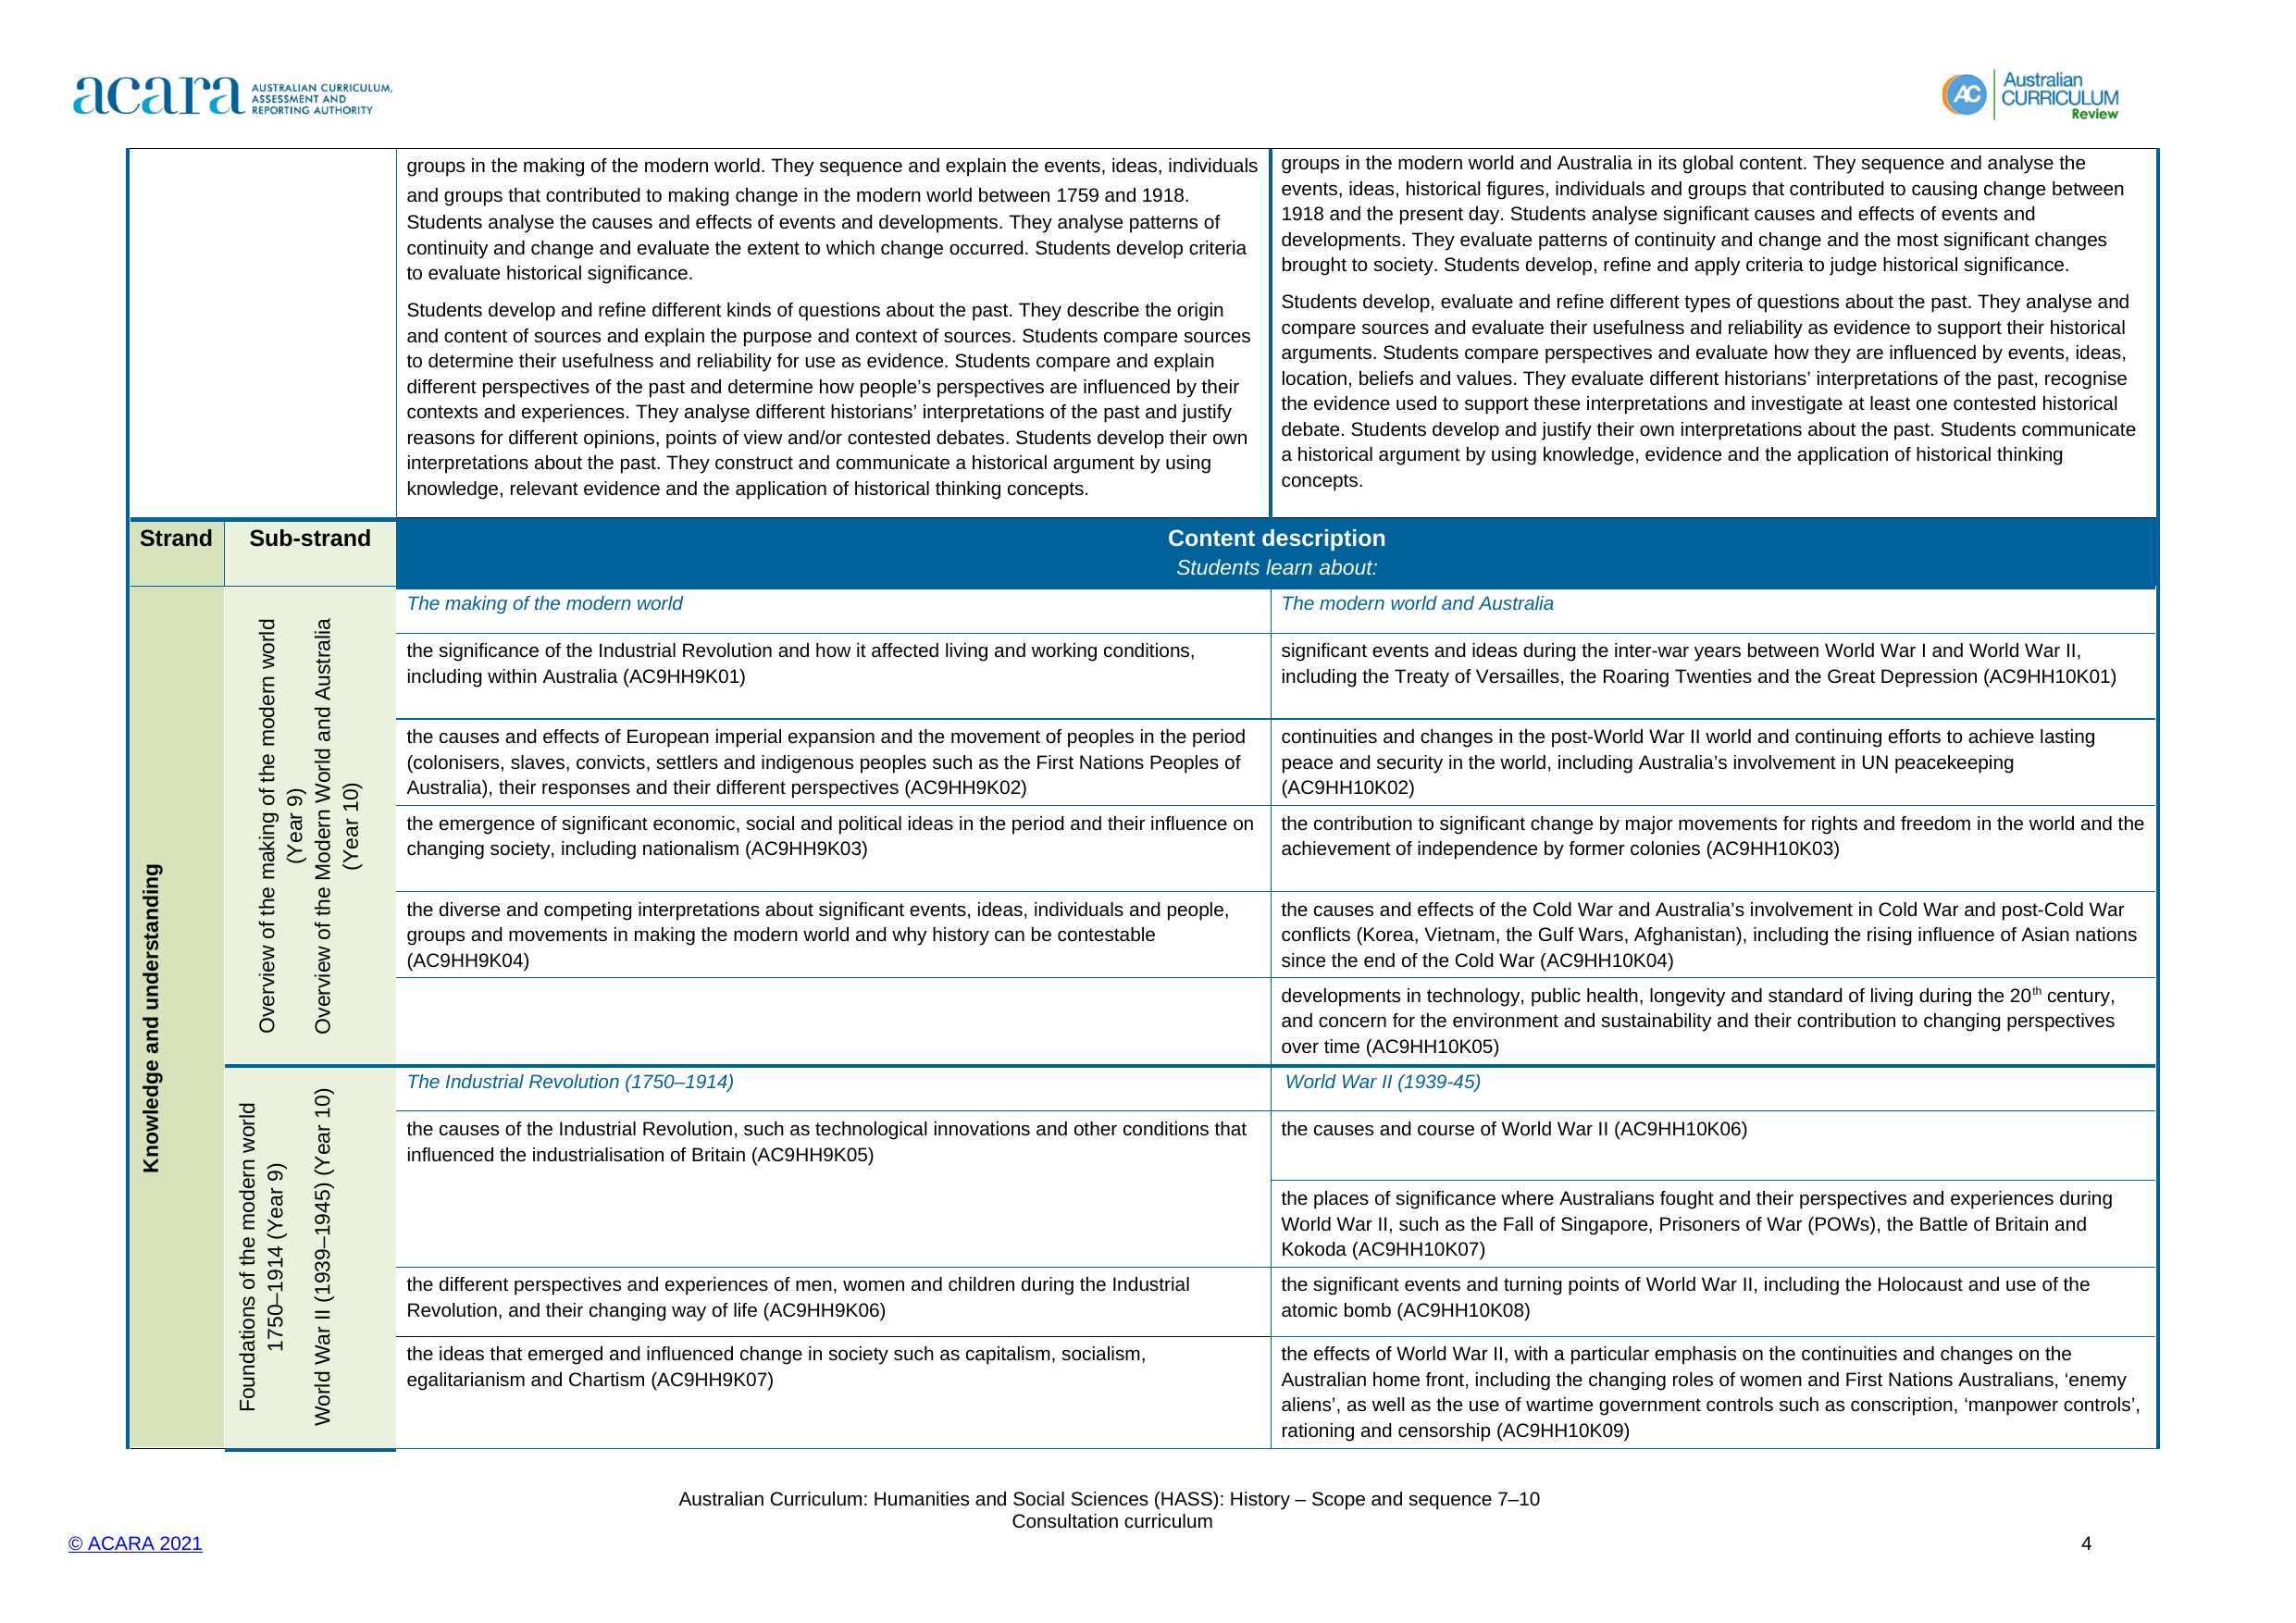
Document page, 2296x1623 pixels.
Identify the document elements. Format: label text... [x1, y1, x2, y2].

table_cell the significant events and turning points of World War II, including the Holocaust and use of the atomic bomb (AC9HH10K08) [1272, 1267, 2156, 1336]
picture [1942, 69, 2119, 123]
table_cell The Industrial Revolution (1750–1914) [396, 1068, 1271, 1110]
table_cell World War II (1939-45) [1272, 1064, 2156, 1110]
table_cell the contribution to significant change by major movements for rights and freedom in the world and the achievement of independence by former colonies (AC9HH10K03) [1272, 805, 2156, 891]
table_cell The modern world and Australia [1272, 586, 2156, 632]
table_cell the significance of the Industrial Revolution and how it affected living and working conditions, including within Australia (AC9HH9K01) [396, 634, 1271, 718]
table_cell significant events and ideas during the inter-war years between World War I and World War II, including the Treaty of Versailles, the Roaring Twenties and the Great Depression (AC9HH10K01) [1272, 633, 2156, 718]
table_cell Foundations of the modern world 1750–1914 (Year 9) World War II (1939–1945) (Year 10) [225, 1068, 396, 1447]
table_cell the diverse and competing interpretations about significant events, ideas, individuals and people, groups and movements in making the modern world and why history can be contestable (AC9HH9K04) [396, 892, 1271, 977]
table_cell the causes and course of World War II (AC9HH10K06) [1272, 1110, 2156, 1180]
table_cell the causes and effects of the Cold War and Australia’s involvement in Cold War and post-Cold War conflicts (Korea, Vietnam, the Gulf Wars, Afghanistan), including the rising influence of Asian nations since the end of the Cold War (AC9HH10K04) [1272, 891, 2156, 977]
table_cell The making of the modern world [396, 589, 1271, 632]
table_cell Overview of the making of the modern world (Year 9) Overview of the Modern World and Australia (Year 10) [225, 587, 396, 1063]
table_cell the ideas that emerged and influenced change in society such as capitalism, socialism, egalitarianism and Chartism (AC9HH9K07) [396, 1337, 1271, 1447]
table_cell the different perspectives and experiences of men, women and children during the Industrial Revolution, and their changing way of life (AC9HH9K06) [396, 1268, 1271, 1336]
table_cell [397, 149, 1269, 517]
table_cell Content description Students learn about: [396, 517, 2156, 586]
table_cell the effects of World War II, with a particular emphasis on the continuities and changes on the Australian home front, including the changing roles of women and First Nations Australians, ‘enemy aliens’, as well as the use of wartime government controls such as conscription, ‘manpower controls’, rationing and censorship (AC9HH10K09) [1272, 1336, 2156, 1447]
table_cell the places of significance where Australians fought and their perspectives and experiences during World War II, such as the Fall of Singapore, Prisoners of War (POWs), the Battle of Britain and Kokoda (AC9HH10K07) [1272, 1180, 2156, 1267]
table_cell [396, 978, 1271, 1063]
picture [68, 68, 397, 123]
table_cell Knowledge and understanding [130, 587, 224, 1447]
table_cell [1272, 149, 2156, 517]
table_cell the causes of the Industrial Revolution, such as technological innovations and other conditions that influenced the industrialisation of Britain (AC9HH9K05) [396, 1111, 1271, 1267]
table_cell Strand [130, 518, 224, 586]
table_cell the emergence of significant economic, social and political ideas in the period and their influence on changing society, including nationalism (AC9HH9K03) [396, 806, 1271, 891]
table_cell Sub-strand [225, 522, 396, 586]
table_cell the causes and effects of European imperial expansion and the movement of peoples in the period (colonisers, slaves, convicts, settlers and indigenous peoples such as the First Nations Peoples of Australia), their responses and their different perspectives (AC9HH9K02) [396, 720, 1271, 805]
table_cell developments in technology, public health, longevity and standard of living during the 20th century, and concern for the environment and sustainability and their contribution to changing perspectives over time (AC9HH10K05) [1272, 977, 2156, 1063]
table_cell continuities and changes in the post-World War II world and continuing efforts to achieve lasting peace and security in the world, including Australia’s involvement in UN peacekeeping (AC9HH10K02) [1272, 718, 2156, 805]
